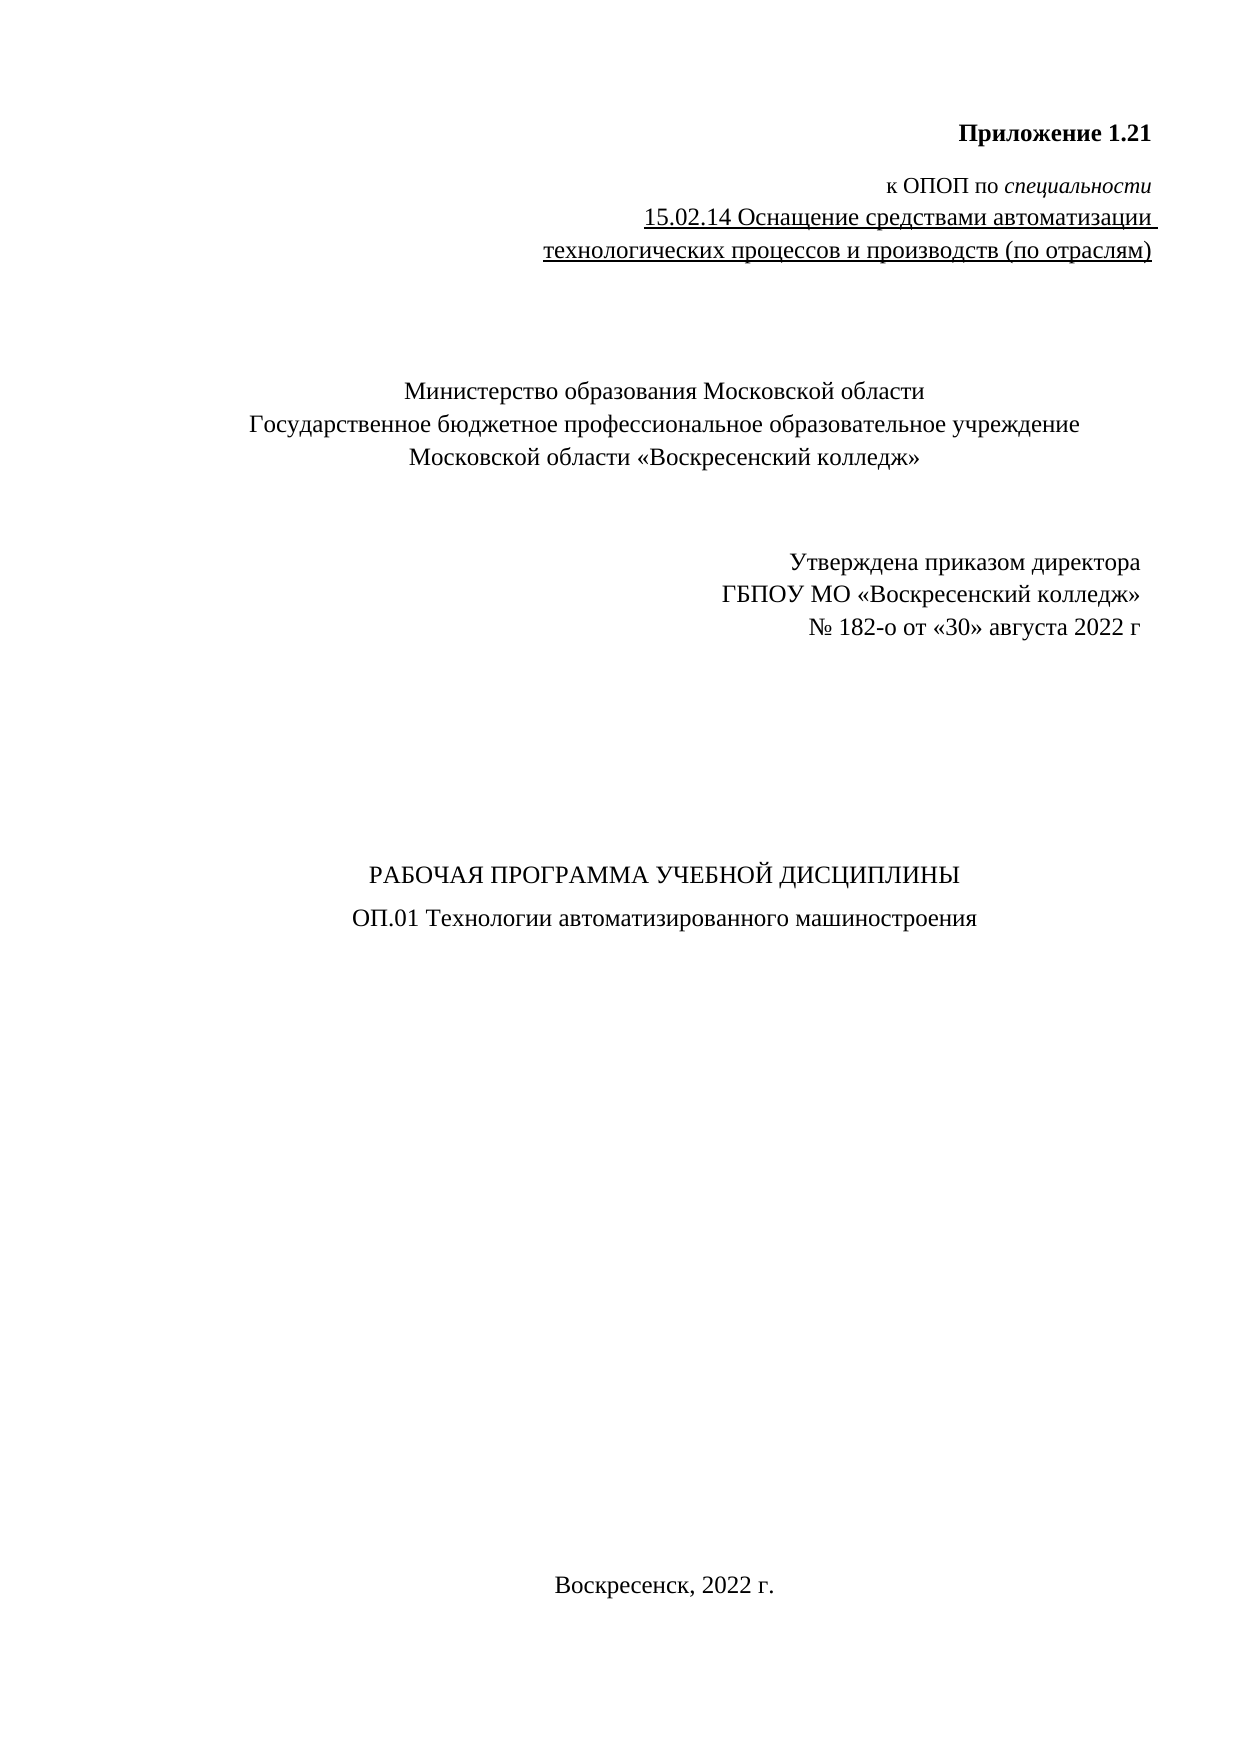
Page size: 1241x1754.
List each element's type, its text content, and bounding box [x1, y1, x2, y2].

text технологических процессов и производств (по отраслям) [177, 235, 1152, 264]
text Государственное бюджетное профессиональное образовательное учреждение [177, 409, 1152, 438]
text 15.02.14 Оснащение средствами автоматизации [177, 202, 1152, 231]
text РАБОЧАЯ ПРОГРАММА УЧЕБНОЙ ДИСЦИПЛИНЫ [177, 860, 1152, 889]
text Министерство образования Московской области [177, 376, 1152, 405]
table_header Утверждена приказом директора ГБПОУ МО «Воскресенский колледж» [646, 547, 1152, 612]
text ОП.01 Технологии автоматизированного машиностроения [177, 903, 1152, 932]
text Воскресенск, 2022 г. [177, 1570, 1152, 1599]
text Приложение 1.21 [177, 118, 1152, 147]
text к ОПОП по специальности [177, 172, 1152, 198]
text Московской области «Воскресенский колледж» [177, 442, 1152, 471]
table_cell № 182-о от «30» августа 2022 г [646, 612, 1152, 666]
